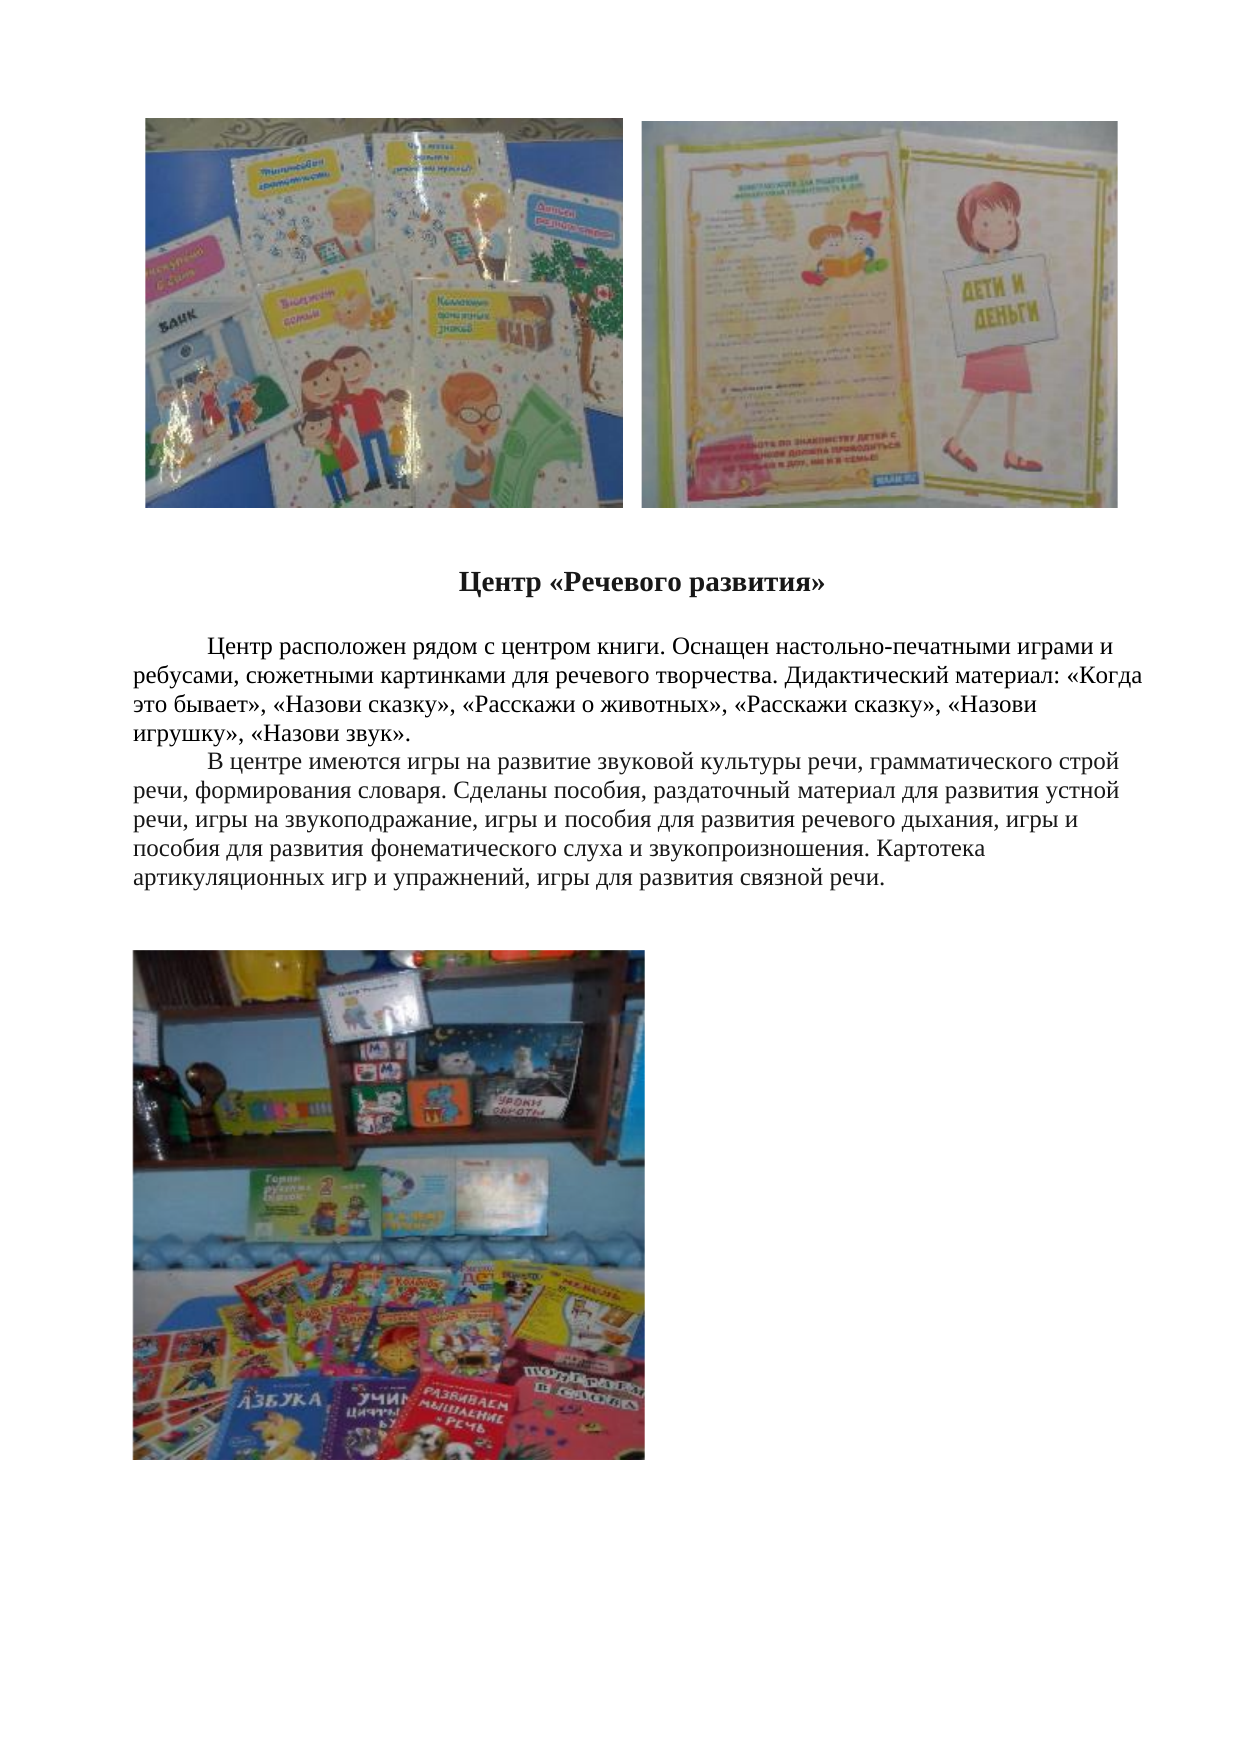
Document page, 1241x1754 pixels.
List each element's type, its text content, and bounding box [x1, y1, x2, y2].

picture [145, 118, 623, 508]
text ребусами, сюжетными картинками для речевого творчества. Дидактический материал: «Когда это бывает», «Назови сказку», «Расскажи о животных», «Расскажи сказку», «Назови игрушку», «Назови звук». [133, 660, 1152, 746]
text В центре имеются игры на развитие звуковой культуры речи, грамматического строй речи, формирования словаря. Сделаны пособия, раздаточный материал для развития устной речи, игры на звукоподражание, игры и пособия для развития речевого дыхания, игры и пособия для развития фонематического слуха и звукопроизношения. Картотека артикуляционных игр и упражнений, игры для развития связной речи. [133, 746, 1152, 890]
text Центр «Речевого развития» [133, 564, 1152, 598]
text Центр расположен рядом с центром книги. Оснащен настольно-печатными играми и [133, 631, 1152, 660]
picture [641, 121, 1118, 508]
picture [134, 951, 644, 1460]
